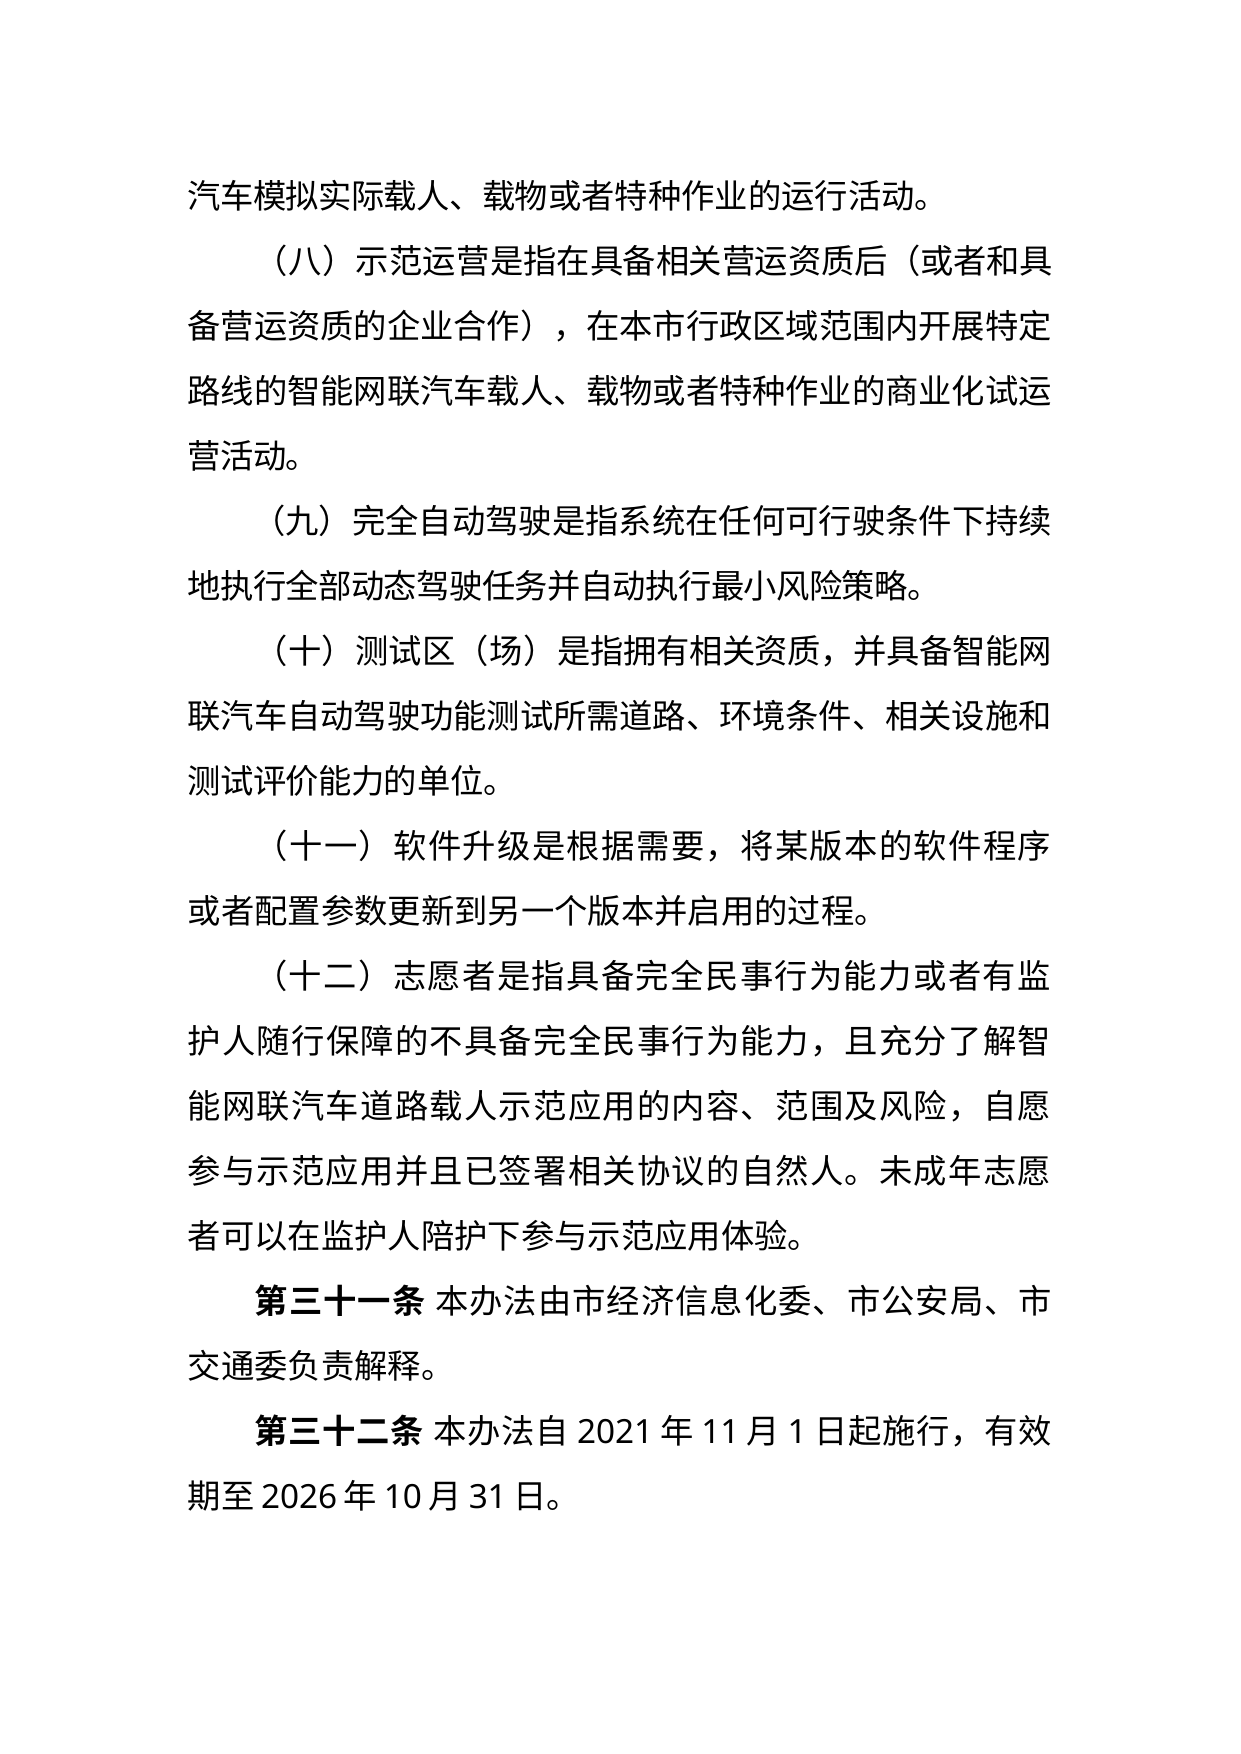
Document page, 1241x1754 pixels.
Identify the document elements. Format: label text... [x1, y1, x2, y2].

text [187, 162, 1053, 227]
text 第三十一条 本办法由市经济信息化委、市公安局、市交通委负责解释。 [187, 1267, 1053, 1397]
text （十一）软件升级是根据需要，将某版本的软件程序或者配置参数更新到另一个版本并启用的过程。 [187, 812, 1053, 942]
text 第三十二条 本办法自2021年11月1日起施行，有效期至2026年10月31日。 [187, 1397, 1053, 1527]
text （十二）志愿者是指具备完全民事行为能力或者有监护人随行保障的不具备完全民事行为能力，且充分了解智能网联汽车道路载人示范应用的内容、范围及风险，自愿参与示范应用并且已签署相关协议的自然人。未成年志愿者可以在监护人陪护下参与示范应用体验。 [187, 942, 1053, 1267]
text （九）完全自动驾驶是指系统在任何可行驶条件下持续地执行全部动态驾驶任务并自动执行最小风险策略。 [187, 487, 1053, 617]
text （十）测试区（场）是指拥有相关资质，并具备智能网联汽车自动驾驶功能测试所需道路、环境条件、相关设施和测试评价能力的单位。 [187, 617, 1053, 812]
text （八）示范运营是指在具备相关营运资质后（或者和具备营运资质的企业合作），在本市行政区域范围内开展特定路线的智能网联汽车载人、载物或者特种作业的商业化试运营活动。 [187, 227, 1053, 487]
